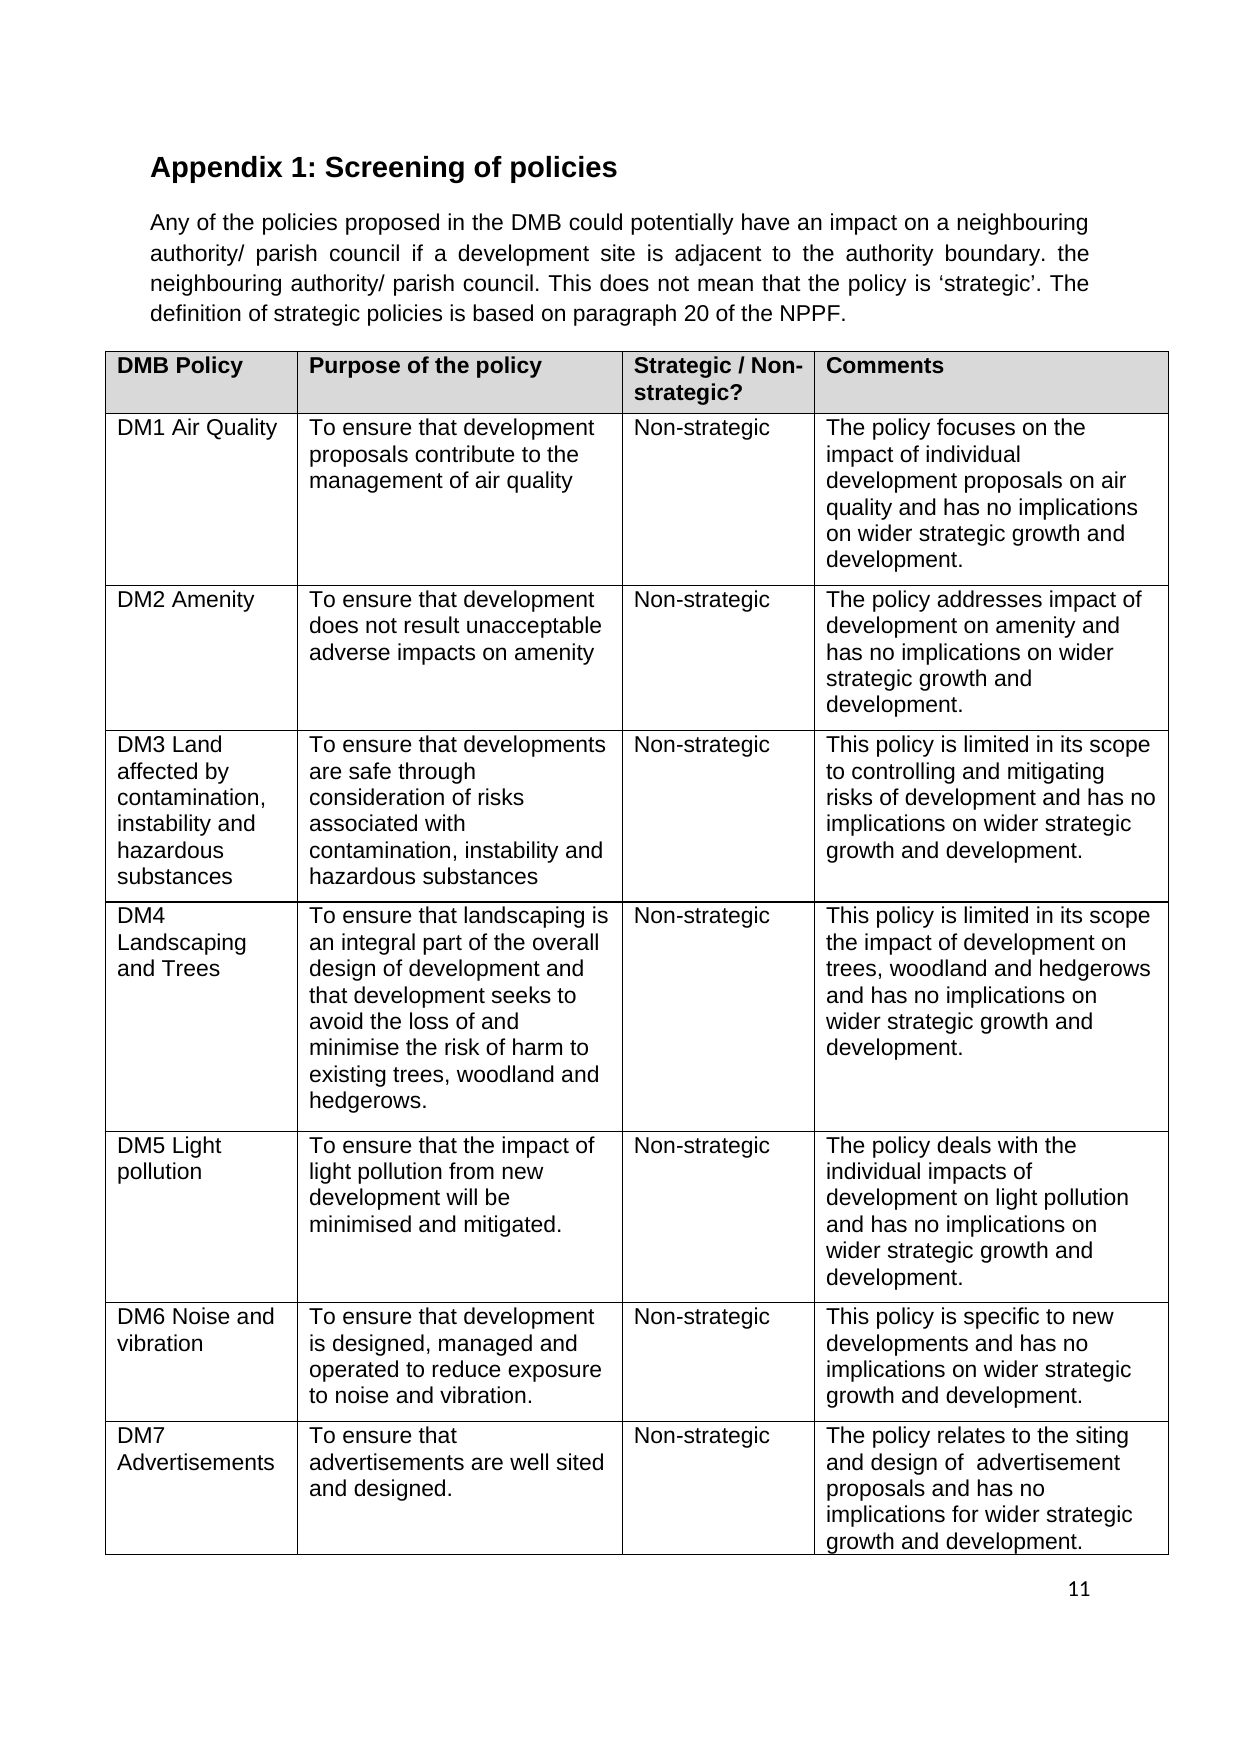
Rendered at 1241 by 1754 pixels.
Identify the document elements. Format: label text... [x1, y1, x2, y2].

table_cell DM1 Air Quality [106, 414, 297, 585]
table_cell To ensure that the impact of light pollution from new development will be minimised and mitigated. [298, 1132, 622, 1302]
table_cell This policy is limited in its scope to controlling and mitigating risks of development and has no implications on wider strategic growth and development. [815, 731, 1168, 901]
table_cell DM5 Light pollution [106, 1132, 297, 1302]
table_cell Non-strategic [623, 731, 814, 901]
table_cell DM3 Land affected by contamination, instability and hazardous substances [106, 731, 297, 901]
table_cell To ensure that development is designed, managed and operated to reduce exposure to noise and vibration. [298, 1303, 622, 1421]
table_cell This policy is specific to new developments and has no implications on wider strategic growth and development. [815, 1303, 1168, 1421]
table_cell DM4 Landscaping and Trees [106, 903, 297, 1131]
table_header Comments [815, 352, 1168, 413]
table_header Strategic / Non-strategic? [623, 352, 814, 413]
table_cell Non-strategic [623, 1422, 814, 1554]
text Appendix 1: Screening of policies [150, 150, 1090, 183]
table_cell The policy deals with the individual impacts of development on light pollution and has no implications on wider strategic growth and development. [815, 1132, 1168, 1302]
table_cell Non-strategic [623, 1303, 814, 1421]
table_cell DM2 Amenity [106, 586, 297, 730]
table_cell DM7 Advertisements [106, 1422, 297, 1554]
table_cell The policy addresses impact of development on amenity and has no implications on wider strategic growth and development. [815, 586, 1168, 730]
text Any of the policies proposed in the DMB could potentially have an impact on a neighbouring authority/ parish council if a development site is adjacent to the authority boundary. the neighbouring authority/ parish council. This does not mean that the policy is ‘strategic’. The definition of strategic policies is based on paragraph 20 of the NPPF. [150, 209, 1090, 326]
table_cell To ensure that advertisements are well sited and designed. [298, 1422, 622, 1554]
table_cell Non-strategic [623, 1132, 814, 1302]
table_cell DM6 Noise and vibration [106, 1303, 297, 1421]
table_cell The policy focuses on the impact of individual development proposals on air quality and has no implications on wider strategic growth and development. [815, 414, 1168, 585]
table_cell To ensure that development does not result unacceptable adverse impacts on amenity [298, 586, 622, 730]
table_cell To ensure that development proposals contribute to the management of air quality [298, 414, 622, 585]
table_header Purpose of the policy [298, 352, 622, 413]
table_cell To ensure that developments are safe through consideration of risks associated with contamination, instability and hazardous substances [298, 731, 622, 901]
table_header DMB Policy [106, 352, 297, 413]
table_cell To ensure that landscaping is an integral part of the overall design of development and that development seeks to avoid the loss of and minimise the risk of harm to existing trees, woodland and hedgerows. [298, 903, 622, 1131]
table_cell Non-strategic [623, 414, 814, 585]
table_cell This policy is limited in its scope the impact of development on trees, woodland and hedgerows and has no implications on wider strategic growth and development. [815, 903, 1168, 1131]
table_cell Non-strategic [623, 903, 814, 1131]
table_cell The policy relates to the siting and design of advertisement proposals and has no implications for wider strategic growth and development. [815, 1422, 1168, 1554]
table_cell Non-strategic [623, 586, 814, 730]
